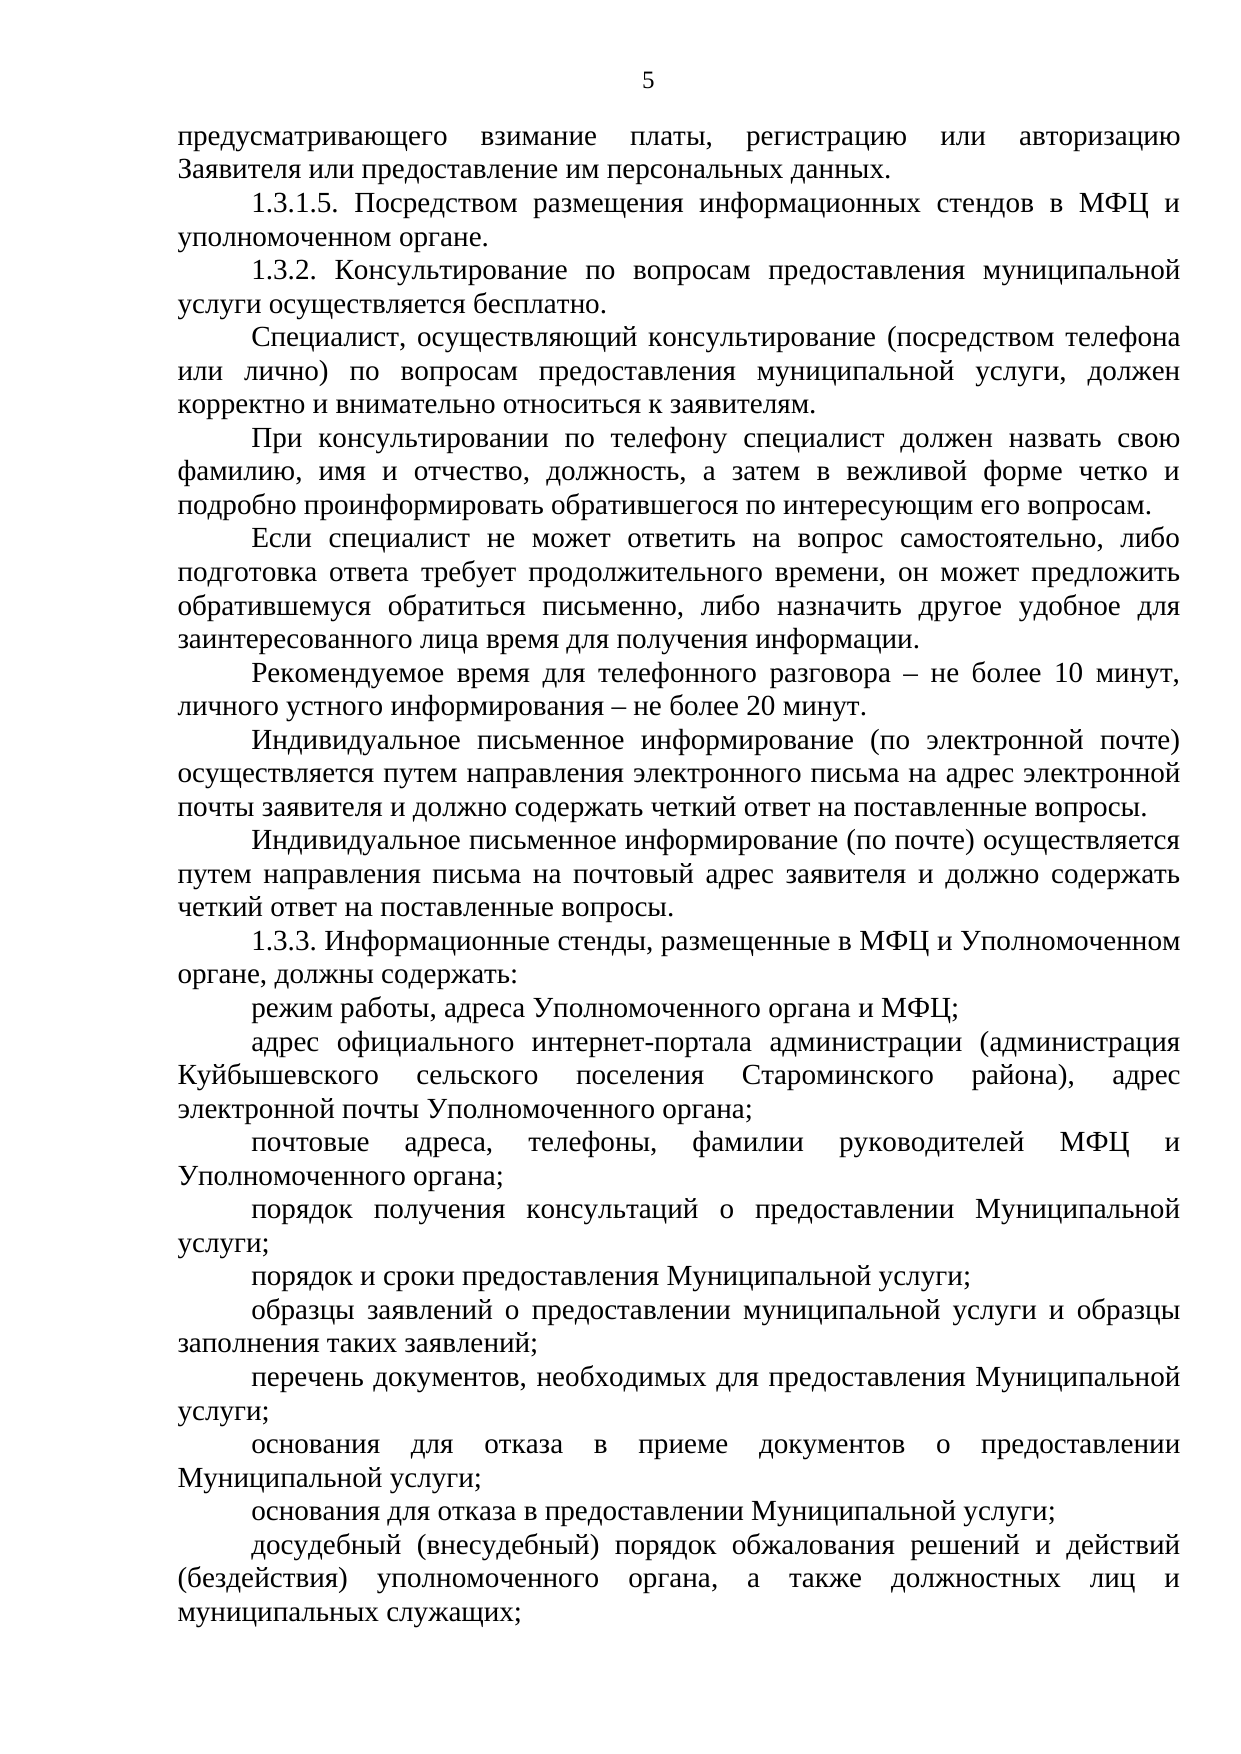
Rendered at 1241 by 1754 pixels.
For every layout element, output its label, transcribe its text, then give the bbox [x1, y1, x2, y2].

text образцы заявлений о предоставлении муниципальной услуги и образцы заполнения таких заявлений; [177, 1292, 1181, 1359]
text 1.3.2. Консультирование по вопросам предоставления муниципальной услуги осуществляется бесплатно. [177, 252, 1181, 319]
text досудебный (внесудебный) порядок обжалования решений и действий (бездействия) уполномоченного органа, а также должностных лиц и муниципальных служащих; [177, 1527, 1181, 1627]
text Индивидуальное письменное информирование (по электронной почте) осуществляется путем направления электронного письма на адрес электронной почты заявителя и должно содержать четкий ответ на поставленные вопросы. [177, 722, 1181, 822]
text Специалист, осуществляющий консультирование (посредством телефона или лично) по вопросам предоставления муниципальной услуги, должен корректно и внимательно относиться к заявителям. [177, 319, 1181, 420]
text адрес официального интернет-портала администрации (администрация Куйбышевского сельского поселения Староминского района), адрес электронной почты Уполномоченного органа; [177, 1024, 1181, 1124]
text 1.3.1.5. Посредством размещения информационных стендов в МФЦ и уполномоченном органе. [177, 185, 1181, 252]
text основания для отказа в приеме документов о предоставлении Муниципальной услуги; [177, 1426, 1181, 1493]
text Индивидуальное письменное информирование (по почте) осуществляется путем направления письма на почтовый адрес заявителя и должно содержать четкий ответ на поставленные вопросы. [177, 822, 1181, 923]
text порядок и сроки предоставления Муниципальной услуги; [177, 1258, 1181, 1292]
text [177, 118, 1181, 185]
text 1.3.3. Информационные стенды, размещенные в МФЦ и Уполномоченном органе, должны содержать: [177, 923, 1181, 990]
text перечень документов, необходимых для предоставления Муниципальной услуги; [177, 1359, 1181, 1426]
text основания для отказа в предоставлении Муниципальной услуги; [177, 1493, 1181, 1527]
text порядок получения консультаций о предоставлении Муниципальной услуги; [177, 1191, 1181, 1258]
text Если специалист не может ответить на вопрос самостоятельно, либо подготовка ответа требует продолжительного времени, он может предложить обратившемуся обратиться письменно, либо назначить другое удобное для заинтересованного лица время для получения информации. [177, 521, 1181, 655]
text режим работы, адреса Уполномоченного органа и МФЦ; [177, 990, 1181, 1024]
text почтовые адреса, телефоны, фамилии руководителей МФЦ и Уполномоченного органа; [177, 1124, 1181, 1191]
text При консультировании по телефону специалист должен назвать свою фамилию, имя и отчество, должность, а затем в вежливой форме четко и подробно проинформировать обратившегося по интересующим его вопросам. [177, 420, 1181, 521]
text Рекомендуемое время для телефонного разговора – не более 10 минут, личного устного информирования – не более 20 минут. [177, 655, 1181, 722]
